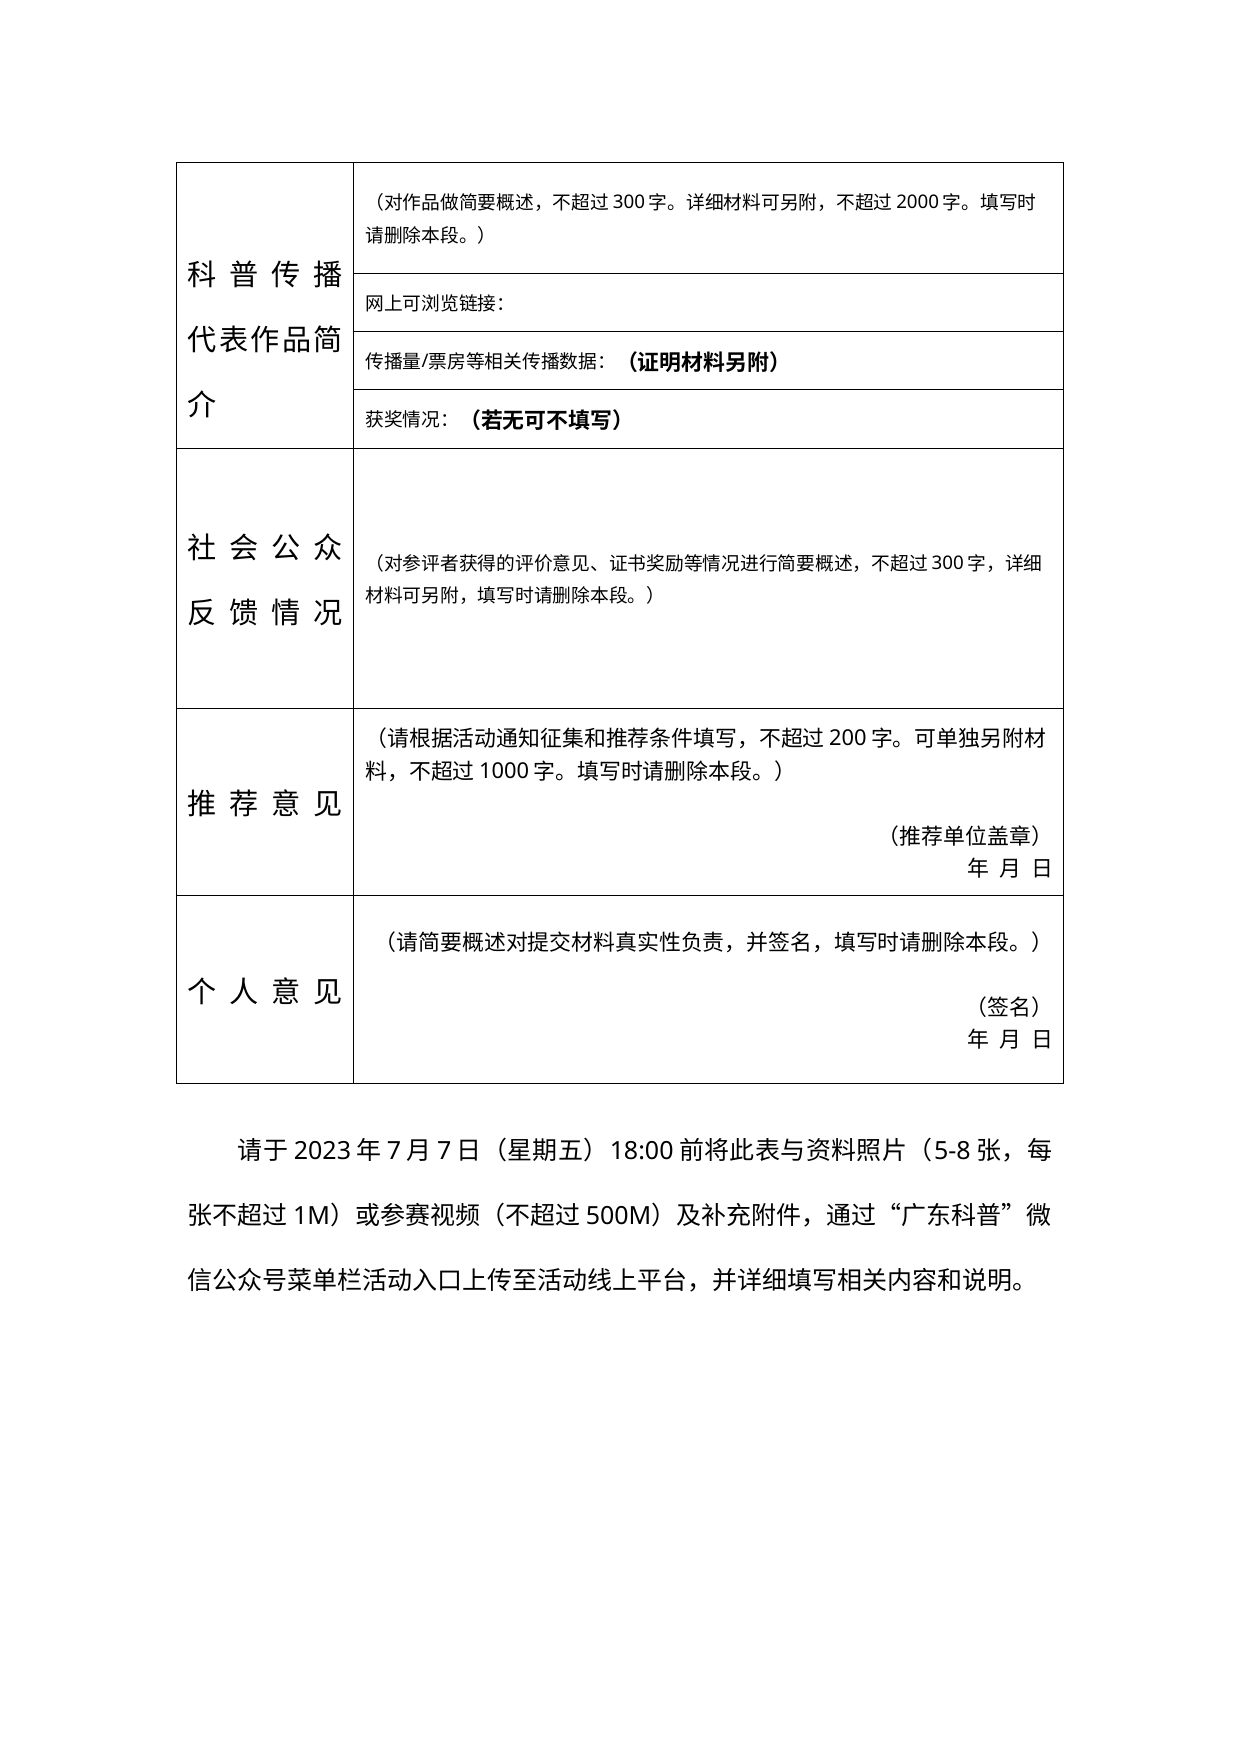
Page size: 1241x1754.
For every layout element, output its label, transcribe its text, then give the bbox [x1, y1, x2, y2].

table_cell （请根据活动通知征集和推荐条件填写，不超过200字。可单独另附材料，不超过1000字。填写时请删除本段。） （推荐单位盖章） 年 月 日 [354, 709, 1063, 895]
table_cell 社会公众 反馈情况 [177, 449, 353, 708]
table_cell 科普传播 代表作品简介 [177, 163, 353, 447]
text 请于2023年7月7日（星期五）18:00前将此表与资料照片（5-8张，每张不超过1M）或参赛视频（不超过500M）及补充附件，通过“广东科普”微信公众号菜单栏活动入口上传至活动线上平台，并详细填写相关内容和说明。 [187, 1116, 1053, 1311]
table_cell （对参评者获得的评价意见、证书奖励等情况进行简要概述，不超过300字，详细材料可另附，填写时请删除本段。） [354, 449, 1063, 708]
table_cell 推荐意见 [177, 709, 353, 895]
table_cell （对作品做简要概述，不超过300字。详细材料可另附，不超过2000字。填写时请删除本段。） [354, 163, 1063, 272]
table_cell 网上可浏览链接： [354, 274, 1063, 331]
table_cell （请简要概述对提交材料真实性负责，并签名，填写时请删除本段。） （签名） 年 月 日 [354, 896, 1063, 1083]
table_cell 个人意见 [177, 896, 353, 1083]
table_cell 获奖情况：（若无可不填写） [354, 390, 1063, 447]
table_cell 传播量/票房等相关传播数据：（证明材料另附） [354, 332, 1063, 389]
